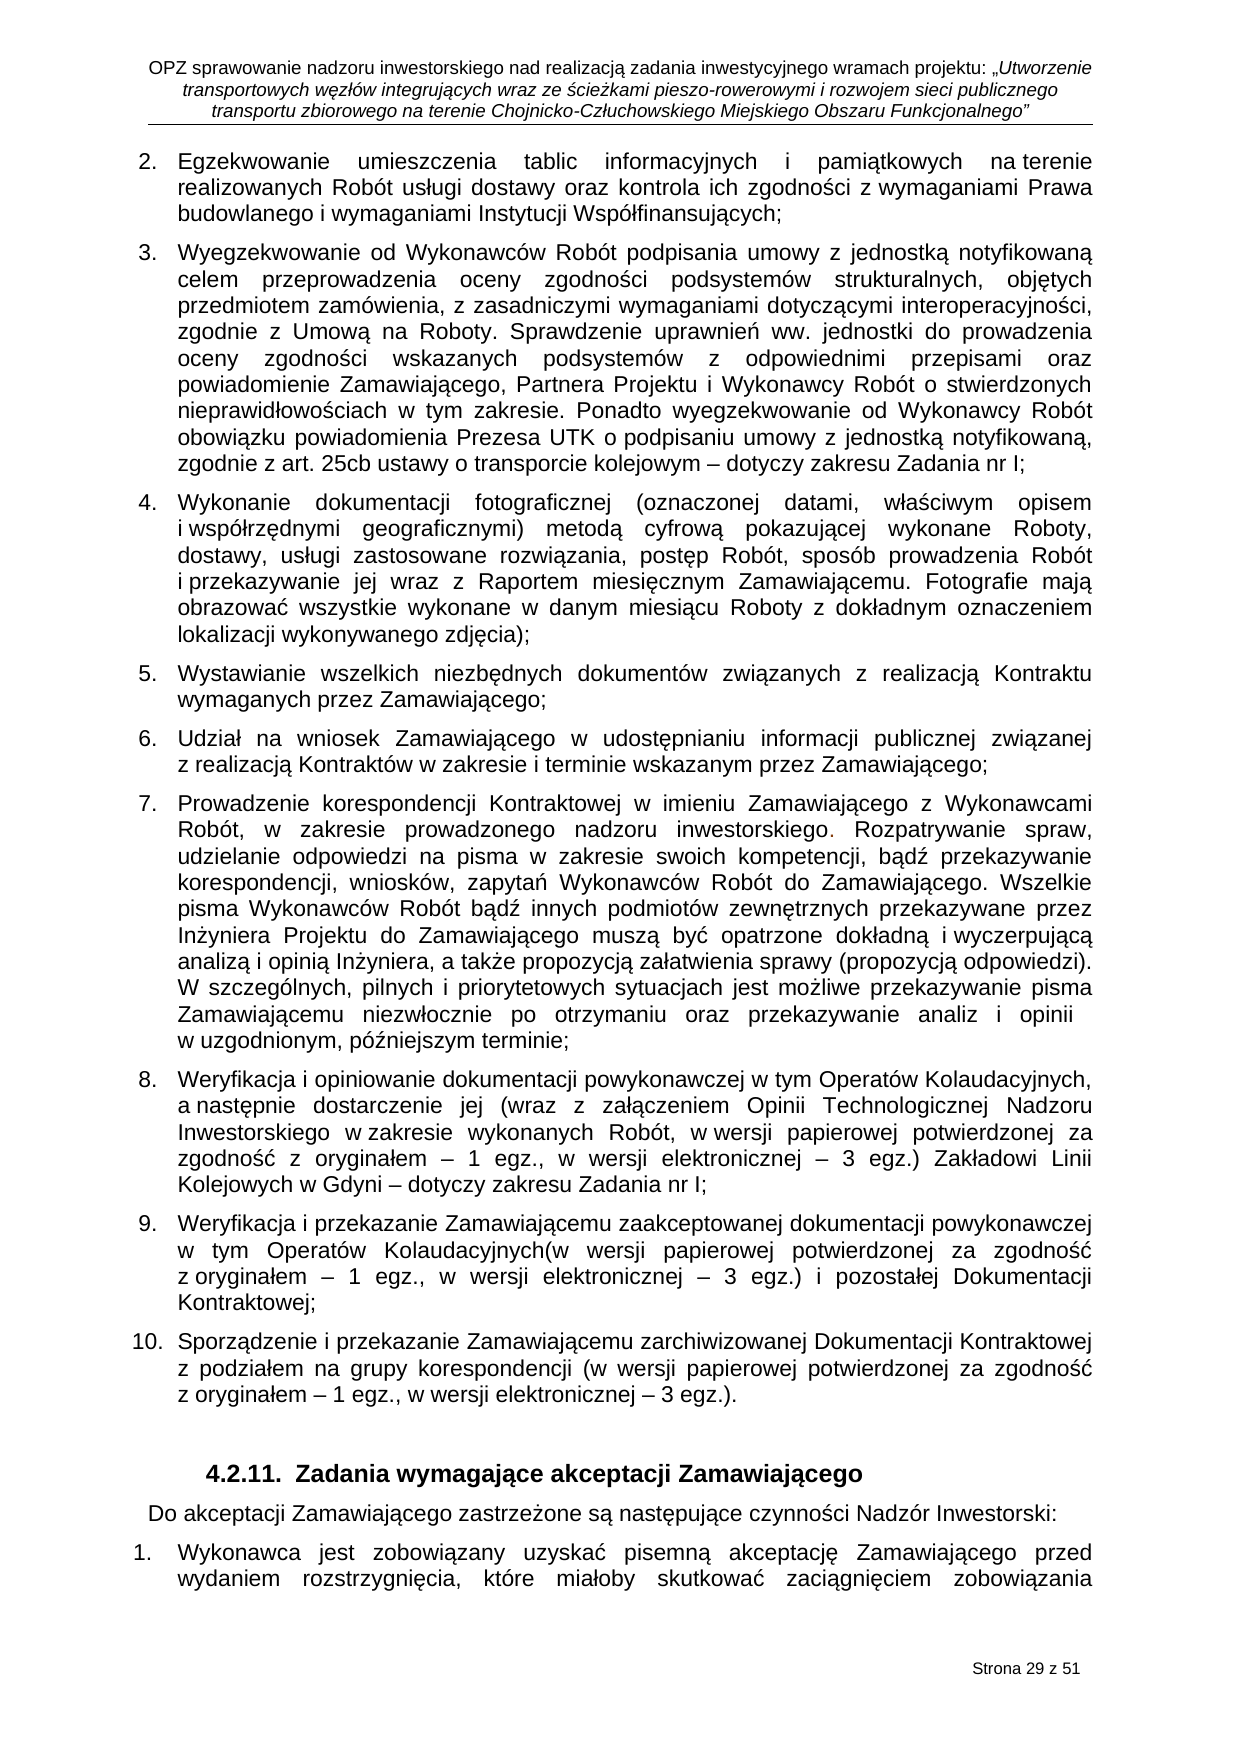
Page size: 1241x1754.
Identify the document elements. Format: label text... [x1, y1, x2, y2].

list Wystawianie wszelkich niezbędnych dokumentów związanych z realizacją Kontraktu wymaganych przez Zamawiającego; [148, 659, 1093, 712]
list Udział na wniosek Zamawiającego w udostępnianiu informacji publicznej związanej z realizacją Kontraktów w zakresie i terminie wskazanym przez Zamawiającego; [148, 725, 1093, 777]
subtitle Zadania wymagające akceptacji Zamawiającego [206, 1458, 1093, 1487]
text Do akceptacji Zamawiającego zastrzeżone są następujące czynności Nadzór Inwestorski: [148, 1500, 1093, 1526]
list Weryfikacja i przekazanie Zamawiającemu zaakceptowanej dokumentacji powykonawczej w tym Operatów Kolaudacyjnych(w wersji papierowej potwierdzonej za zgodność z oryginałem – 1 egz., w wersji elektronicznej – 3 egz.) i pozostałej Dokumentacji Kontraktowej; [148, 1210, 1093, 1316]
list Wyegzekwowanie od Wykonawców Robót podpisania umowy z jednostką notyfikowaną celem przeprowadzenia oceny zgodności podsystemów strukturalnych, objętych przedmiotem zamówienia, z zasadniczymi wymaganiami dotyczącymi interoperacyjności, zgodnie z Umową na Roboty. Sprawdzenie uprawnień ww. jednostki do prowadzenia oceny zgodności wskazanych podsystemów z odpowiednimi przepisami oraz powiadomienie Zamawiającego, Partnera Projektu i Wykonawcy Robót o stwierdzonych nieprawidłowościach w tym zakresie. Ponadto wyegzekwowanie od Wykonawcy Robót obowiązku powiadomienia Prezesa UTK o podpisaniu umowy z jednostką notyfikowaną, zgodnie z art. 25cb ustawy o transporcie kolejowym – dotyczy zakresu Zadania nr I; [148, 239, 1093, 476]
list Sporządzenie i przekazanie Zamawiającemu zarchiwizowanej Dokumentacji Kontraktowej z podziałem na grupy korespondencji (w wersji papierowej potwierdzonej za zgodność z oryginałem – 1 egz., w wersji elektronicznej – 3 egz.). [148, 1328, 1093, 1407]
list Egzekwowanie umieszczenia tablic informacyjnych i pamiątkowych na terenie realizowanych Robót usługi dostawy oraz kontrola ich zgodności z wymaganiami Prawa budowlanego i wymaganiami Instytucji Współfinansujących; [148, 148, 1093, 227]
list Wykonanie dokumentacji fotograficznej (oznaczonej datami, właściwym opisem i współrzędnymi geograficznymi) metodą cyfrową pokazującej wykonane Roboty, dostawy, usługi zastosowane rozwiązania, postęp Robót, sposób prowadzenia Robót i przekazywanie jej wraz z Raportem miesięcznym Zamawiającemu. Fotografie mają obrazować wszystkie wykonane w danym miesiącu Roboty z dokładnym oznaczeniem lokalizacji wykonywanego zdjęcia); [148, 489, 1093, 647]
list Weryfikacja i opiniowanie dokumentacji powykonawczej w tym Operatów Kolaudacyjnych, a następnie dostarczenie jej (wraz z załączeniem Opinii Technologicznej Nadzoru Inwestorskiego w zakresie wykonanych Robót, w wersji papierowej potwierdzonej za zgodność z oryginałem – 1 egz., w wersji elektronicznej – 3 egz.) Zakładowi Linii Kolejowych w Gdyni – dotyczy zakresu Zadania nr I; [148, 1066, 1093, 1198]
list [133, 1539, 1093, 1591]
list Prowadzenie korespondencji Kontraktowej w imieniu Zamawiającego z Wykonawcami Robót, w zakresie prowadzonego nadzoru inwestorskiego. Rozpatrywanie spraw, udzielanie odpowiedzi na pisma w zakresie swoich kompetencji, bądź przekazywanie korespondencji, wniosków, zapytań Wykonawców Robót do Zamawiającego. Wszelkie pisma Wykonawców Robót bądź innych podmiotów zewnętrznych przekazywane przez Inżyniera Projektu do Zamawiającego muszą być opatrzone dokładną i wyczerpującą analizą i opinią Inżyniera, a także propozycją załatwienia sprawy (propozycją odpowiedzi). W szczególnych, pilnych i priorytetowych sytuacjach jest możliwe przekazywanie pisma Zamawiającemu niezwłocznie po otrzymaniu oraz przekazywanie analiz i opinii w uzgodnionym, późniejszym terminie; [148, 790, 1093, 1053]
